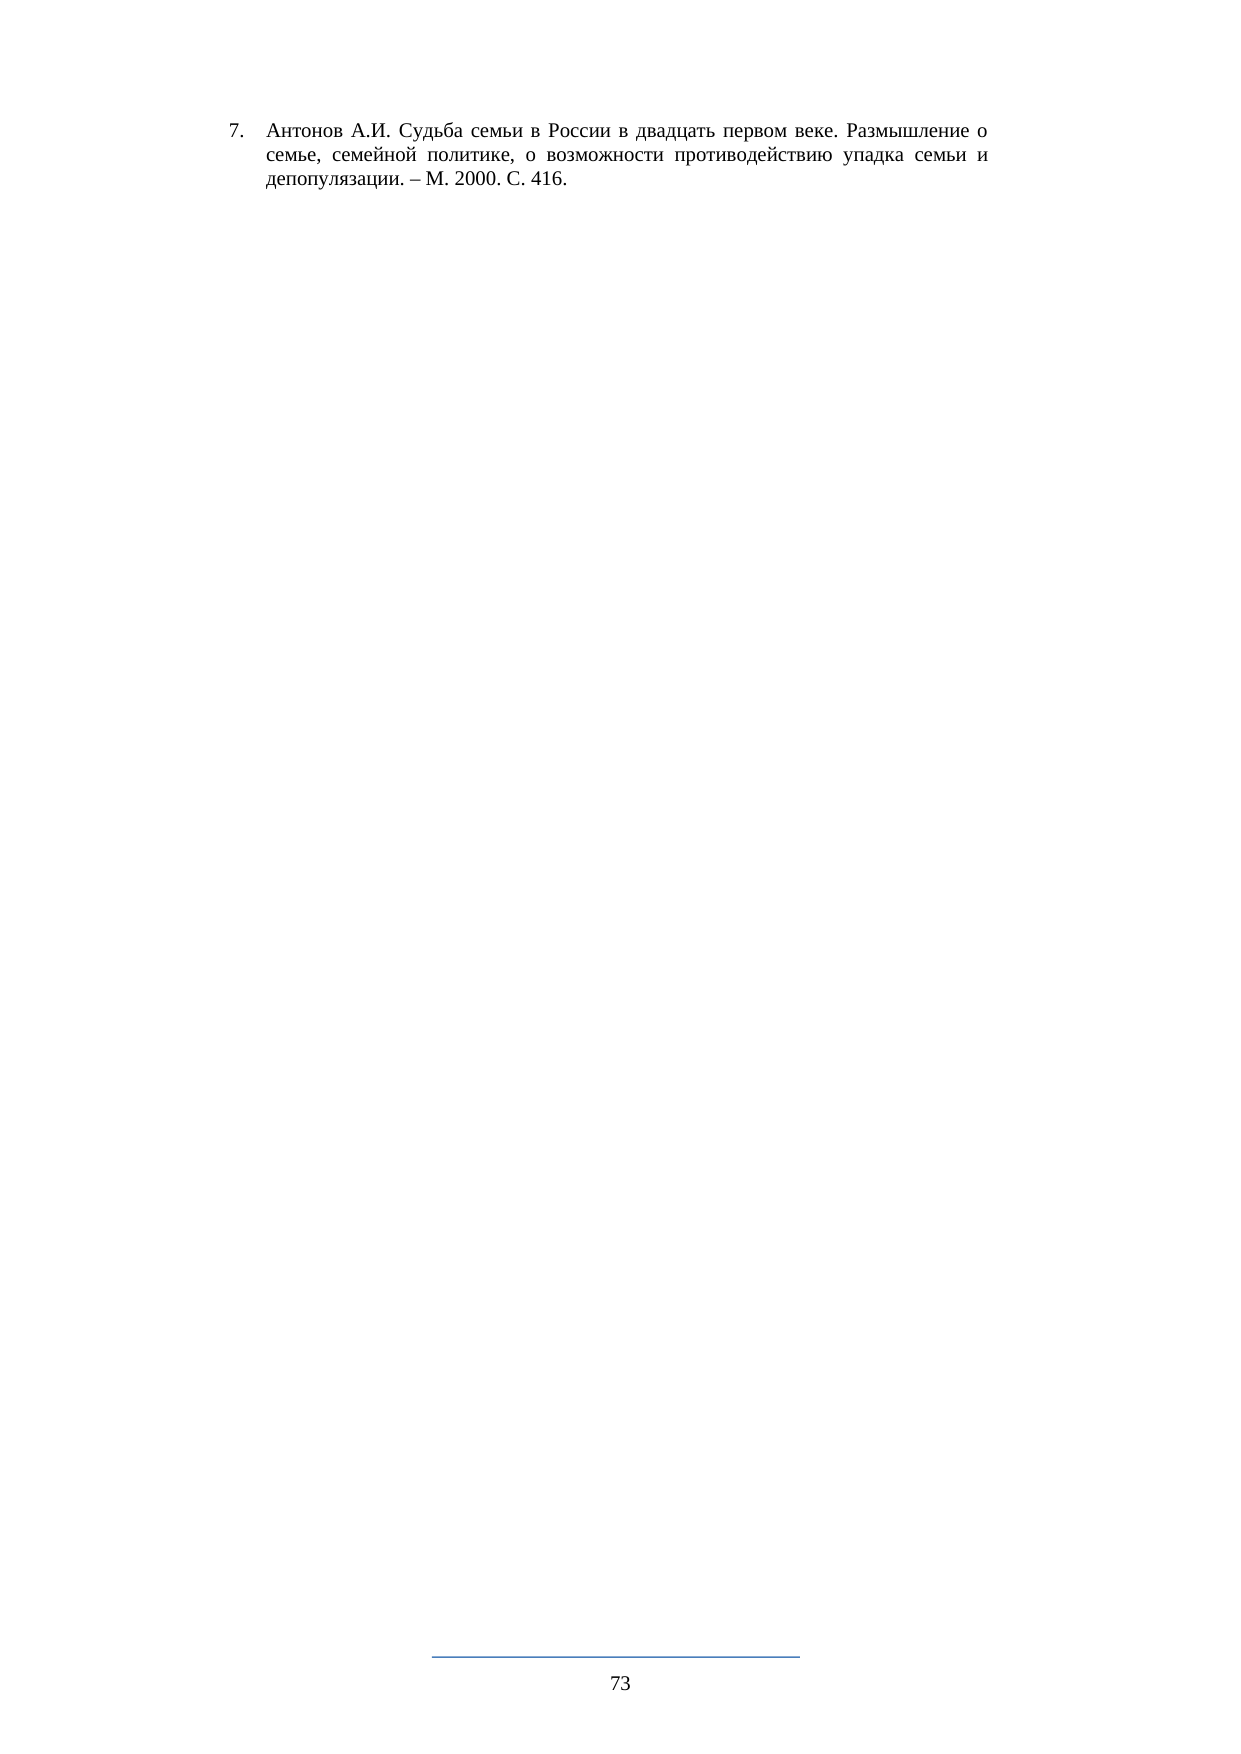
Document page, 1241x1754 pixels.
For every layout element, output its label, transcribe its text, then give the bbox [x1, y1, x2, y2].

list Антонов А.И. Судьба семьи в России в двадцать первом веке. Размышление о семье, семейной политике, о возможности противодействию упадка семьи и депопулязации. – М. 2000. С. 416. [229, 118, 989, 190]
